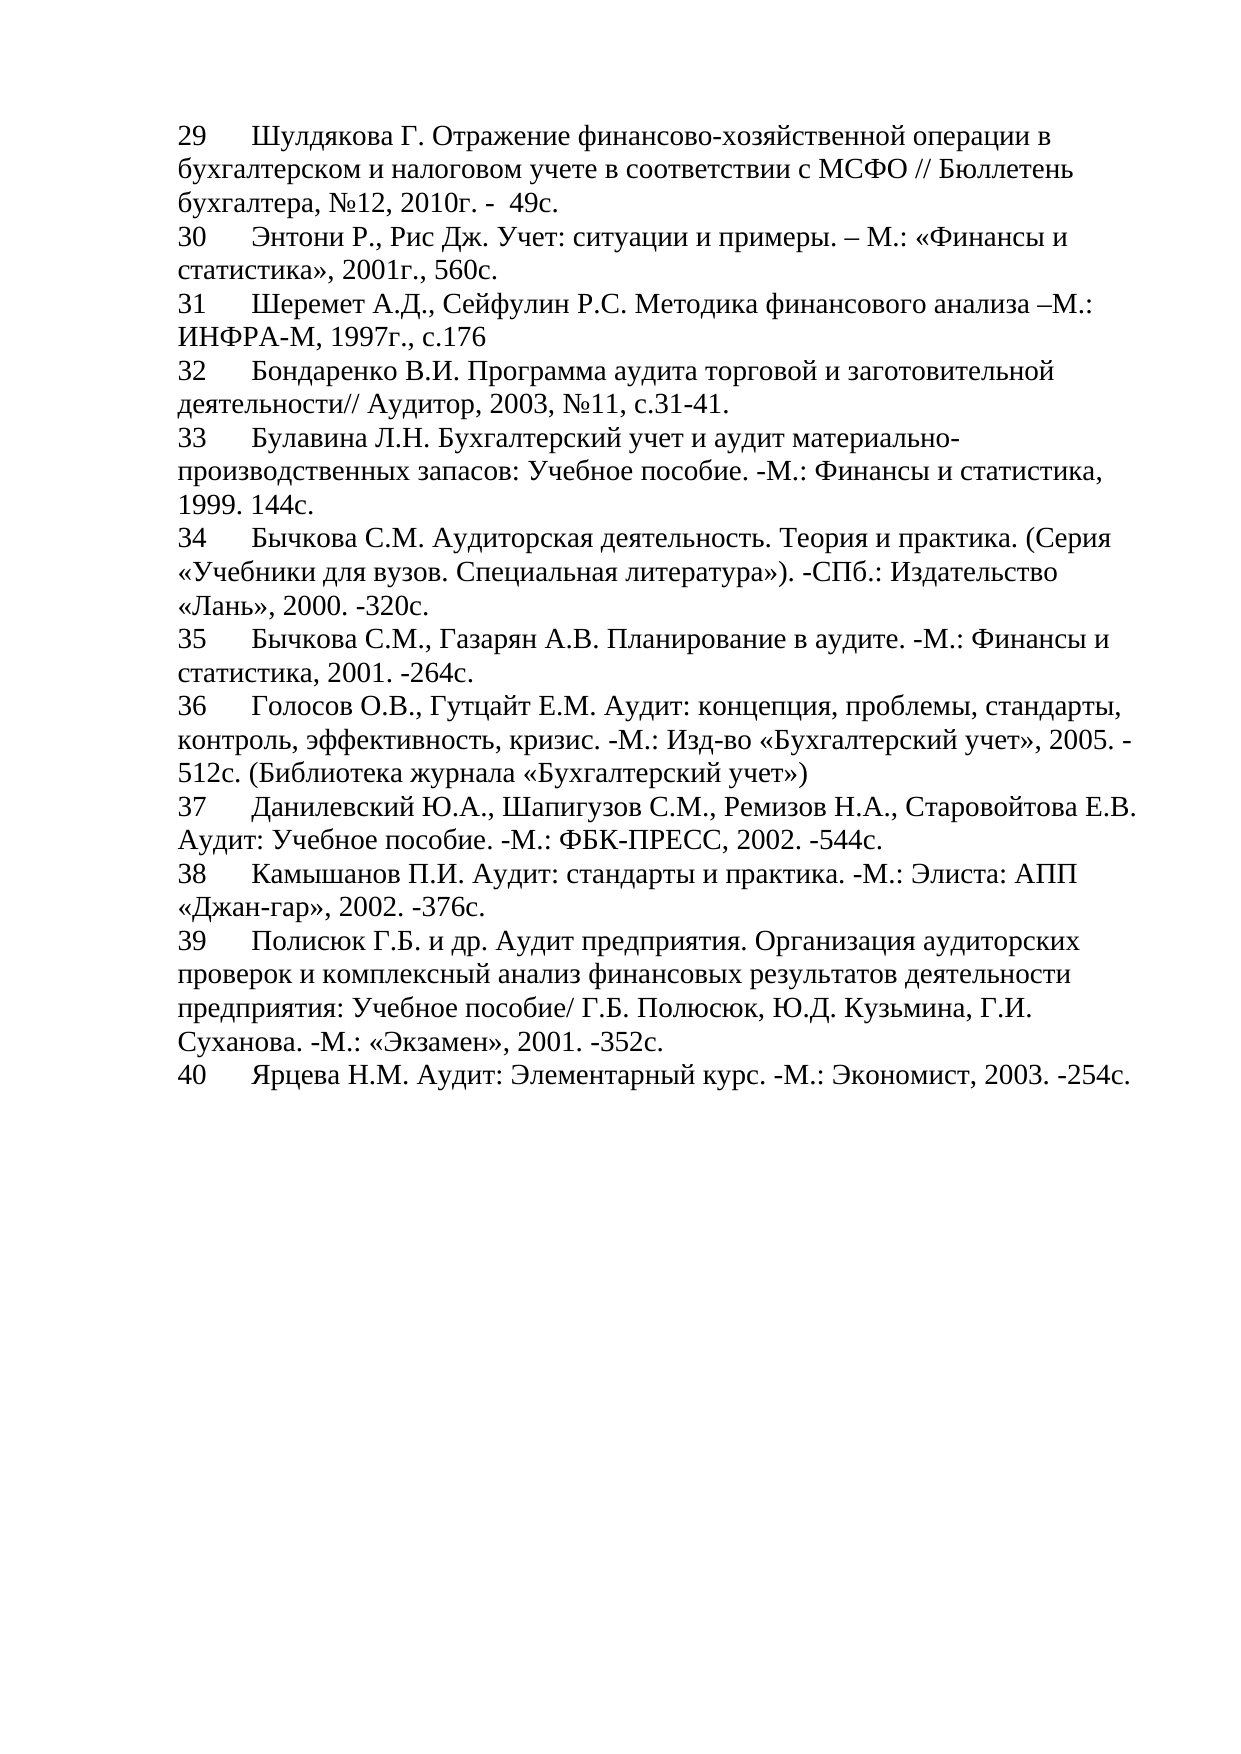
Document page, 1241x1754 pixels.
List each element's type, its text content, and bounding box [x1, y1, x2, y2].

text 33 Булавина Л.Н. Бухгалтерский учет и аудит материально-производственных запасов: Учебное пособие. -М.: Финансы и статистика, 1999. 144с. [177, 420, 1152, 521]
text 36 Голосов О.В., Гутцайт Е.М. Аудит: концепция, проблемы, стандарты, контроль, эффективность, кризис. -М.: Изд-во «Бухгалтерский учет», 2005. -512с. (Библиотека журнала «Бухгалтерский учет») [177, 688, 1152, 789]
text 40 Ярцева Н.М. Аудит: Элементарный курс. -М.: Экономист, 2003. -254с. [177, 1057, 1152, 1091]
text 31 Шеремет А.Д., Сейфулин Р.С. Методика финансового анализа –М.: ИНФРА-М, 1997г., с.176 [177, 286, 1152, 353]
text 38 Камышанов П.И. Аудит: стандарты и практика. -М.: Элиста: АПП «Джан-гар», 2002. -376с. [177, 856, 1152, 923]
text 37 Данилевский Ю.А., Шапигузов С.М., Ремизов Н.А., Старовойтова Е.В. Аудит: Учебное пособие. -М.: ФБК-ПРЕСС, 2002. -544с. [177, 789, 1152, 856]
text 30 Энтони Р., Рис Дж. Учет: ситуации и примеры. – М.: «Финансы и статистика», 2001г., 560с. [177, 219, 1152, 286]
text 29 Шулдякова Г. Отражение финансово-хозяйственной операции в бухгалтерском и налоговом учете в соответствии с МСФО // Бюллетень бухгалтера, №12, 2010г. - 49с. [177, 118, 1152, 219]
text 35 Бычкова С.М., Газарян A.B. Планирование в аудите. -М.: Финансы и статистика, 2001. -264с. [177, 621, 1152, 688]
text 39 Полисюк Г.Б. и др. Аудит предприятия. Организация аудиторских проверок и комплексный анализ финансовых результатов деятельности предприятия: Учебное пособие/ Г.Б. Полюсюк, Ю.Д. Кузьмина, Г.И. Суханова. -М.: «Экзамен», 2001. -352с. [177, 923, 1152, 1057]
text 34 Бычкова С.М. Аудиторская деятельность. Теория и практика. (Серия «Учебники для вузов. Специальная литература»). -СПб.: Издательство «Лань», 2000. -320с. [177, 521, 1152, 621]
text 32 Бондаренко В.И. Программа аудита торговой и заготовительной деятельности// Аудитор, 2003, №11, с.31-41. [177, 353, 1152, 420]
